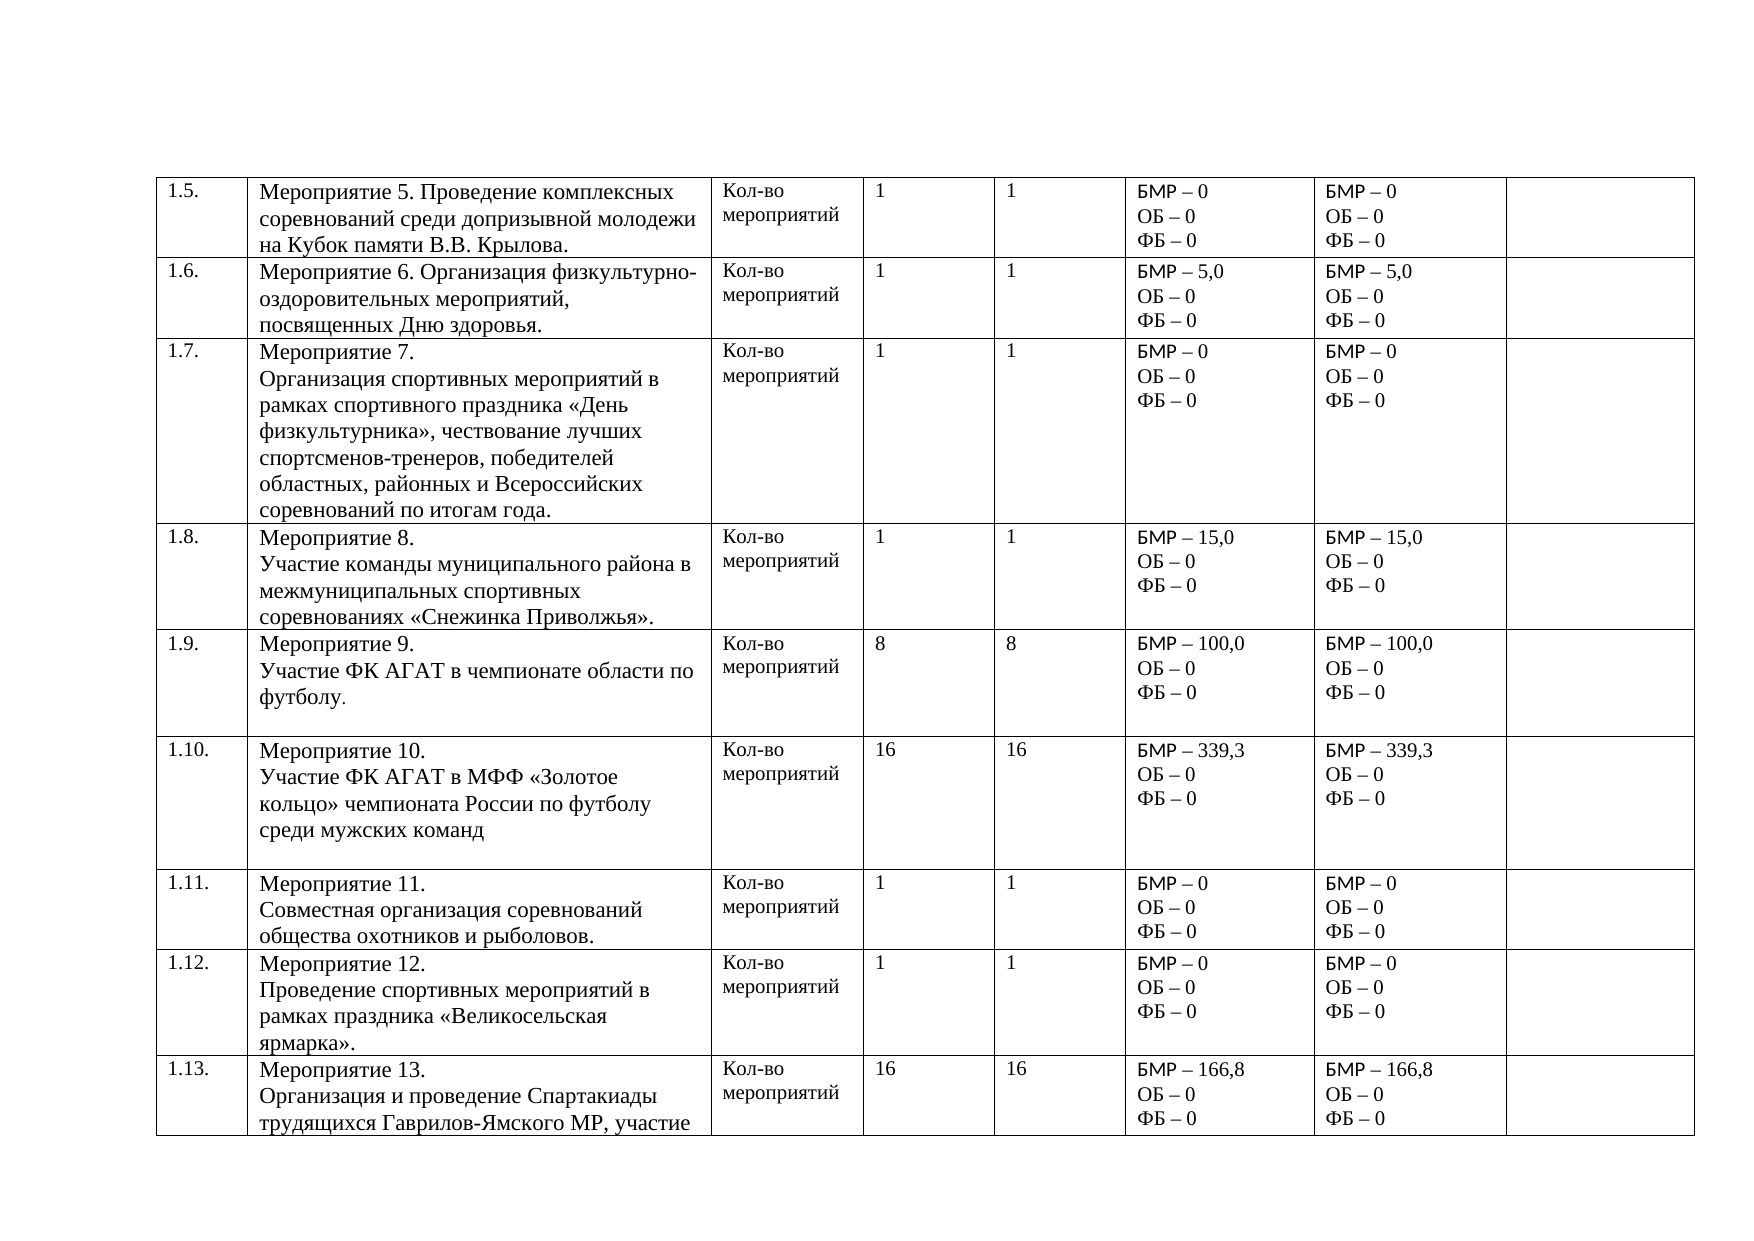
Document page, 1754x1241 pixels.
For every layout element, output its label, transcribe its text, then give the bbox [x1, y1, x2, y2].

table_cell 16 [864, 737, 994, 869]
table_cell Мероприятие 9. Участие ФК АГАТ в чемпионате области по футболу. [248, 630, 711, 736]
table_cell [1315, 1056, 1506, 1135]
table_cell БМР – 0 ОБ – 0 ФБ – 0 [1315, 870, 1506, 949]
table_cell 1 [995, 178, 1125, 257]
table_cell БМР – 0 ОБ – 0 ФБ – 0 [1126, 950, 1314, 1055]
table_cell Кол-во мероприятий [712, 339, 863, 523]
table_cell Мероприятие 12. Проведение спортивных мероприятий в рамках праздника «Великосельская ярмарка». [248, 950, 711, 1055]
table_cell БМР – 0 ОБ – 0 ФБ – 0 [1126, 339, 1314, 523]
table_cell БМР – 15,0 ОБ – 0 ФБ – 0 [1126, 524, 1314, 629]
table_cell 1.10. [157, 737, 247, 869]
table_cell Мероприятие 8. Участие команды муниципального района в межмуниципальных спортивных соревнованиях «Снежинка Приволжья». [248, 524, 711, 629]
table_cell 1.7. [157, 339, 247, 523]
table_cell 1.12. [157, 950, 247, 1055]
table_cell 16 [995, 737, 1125, 869]
table_cell [1507, 950, 1694, 1055]
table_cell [248, 1056, 711, 1135]
table_cell Мероприятие 6. Организация физкультурно-оздоровительных мероприятий, посвященных Дню здоровья. [248, 258, 711, 337]
table_cell БМР – 5,0 ОБ – 0 ФБ – 0 [1126, 258, 1314, 337]
table_cell БМР – 5,0 ОБ – 0 ФБ – 0 [1315, 258, 1506, 337]
table_cell 1.8. [157, 524, 247, 629]
table_cell 1.9. [157, 630, 247, 736]
table_cell Кол-во мероприятий [712, 258, 863, 337]
table_cell 1 [995, 339, 1125, 523]
table_cell Кол-во мероприятий [712, 1056, 863, 1135]
table_cell 8 [864, 630, 994, 736]
table_cell 1.6. [157, 258, 247, 337]
table_cell БМР – 0 ОБ – 0 ФБ – 0 [1315, 339, 1506, 523]
table_cell 1.5. [157, 178, 247, 257]
table_cell [1507, 1056, 1694, 1135]
table_cell 1 [995, 870, 1125, 949]
table_cell Кол-во мероприятий [712, 870, 863, 949]
table_cell 8 [995, 630, 1125, 736]
table_cell [1507, 258, 1694, 337]
table_cell БМР – 100,0 ОБ – 0 ФБ – 0 [1315, 630, 1506, 736]
table_cell 1.11. [157, 870, 247, 949]
table_cell Кол-во мероприятий [712, 630, 863, 736]
table_cell БМР – 15,0 ОБ – 0 ФБ – 0 [1315, 524, 1506, 629]
table_cell Мероприятие 5. Проведение комплексных соревнований среди допризывной молодежи на Кубок памяти В.В. Крылова. [248, 178, 711, 257]
table_cell Мероприятие 7. Организация спортивных мероприятий в рамках спортивного праздника «День физкультурника», чествование лучших спортсменов-тренеров, победителей областных, районных и Всероссийских соревнований по итогам года. [248, 339, 711, 523]
table_cell 1 [864, 524, 994, 629]
table_cell БМР – 339,3 ОБ – 0 ФБ – 0 [1126, 737, 1314, 869]
table_cell Мероприятие 10. Участие ФК АГАТ в МФФ «Золотое кольцо» чемпионата России по футболу среди мужских команд [248, 737, 711, 869]
table_cell [1507, 339, 1694, 523]
table_cell [1507, 630, 1694, 736]
table_cell [1507, 870, 1694, 949]
table_cell 1 [864, 339, 994, 523]
table_cell 16 [995, 1056, 1125, 1135]
table_cell 1.13. [157, 1056, 247, 1135]
table_cell [1507, 178, 1694, 257]
table_cell Кол-во мероприятий [712, 950, 863, 1055]
table_cell 1 [995, 524, 1125, 629]
table_cell Кол-во мероприятий [712, 737, 863, 869]
table_cell БМР – 0 ОБ – 0 ФБ – 0 [1315, 950, 1506, 1055]
table_cell БМР – 0 ОБ – 0 ФБ – 0 [1126, 178, 1314, 257]
table_cell 1 [864, 950, 994, 1055]
table_cell 1 [864, 178, 994, 257]
table_cell Кол-во мероприятий [712, 178, 863, 257]
table_cell Кол-во мероприятий [712, 524, 863, 629]
table_cell [1507, 524, 1694, 629]
table_cell 1 [864, 258, 994, 337]
table_cell [1507, 737, 1694, 869]
table_cell 16 [864, 1056, 994, 1135]
table_cell 1 [995, 950, 1125, 1055]
table_cell Мероприятие 11. Совместная организация соревнований общества охотников и рыболовов. [248, 870, 711, 949]
table_cell БМР – 0 ОБ – 0 ФБ – 0 [1315, 178, 1506, 257]
table_cell 1 [864, 870, 994, 949]
table_cell БМР – 0 ОБ – 0 ФБ – 0 [1126, 870, 1314, 949]
table_cell 1 [995, 258, 1125, 337]
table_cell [1126, 1056, 1314, 1135]
table_cell БМР – 339,3 ОБ – 0 ФБ – 0 [1315, 737, 1506, 869]
table_cell БМР – 100,0 ОБ – 0 ФБ – 0 [1126, 630, 1314, 736]
